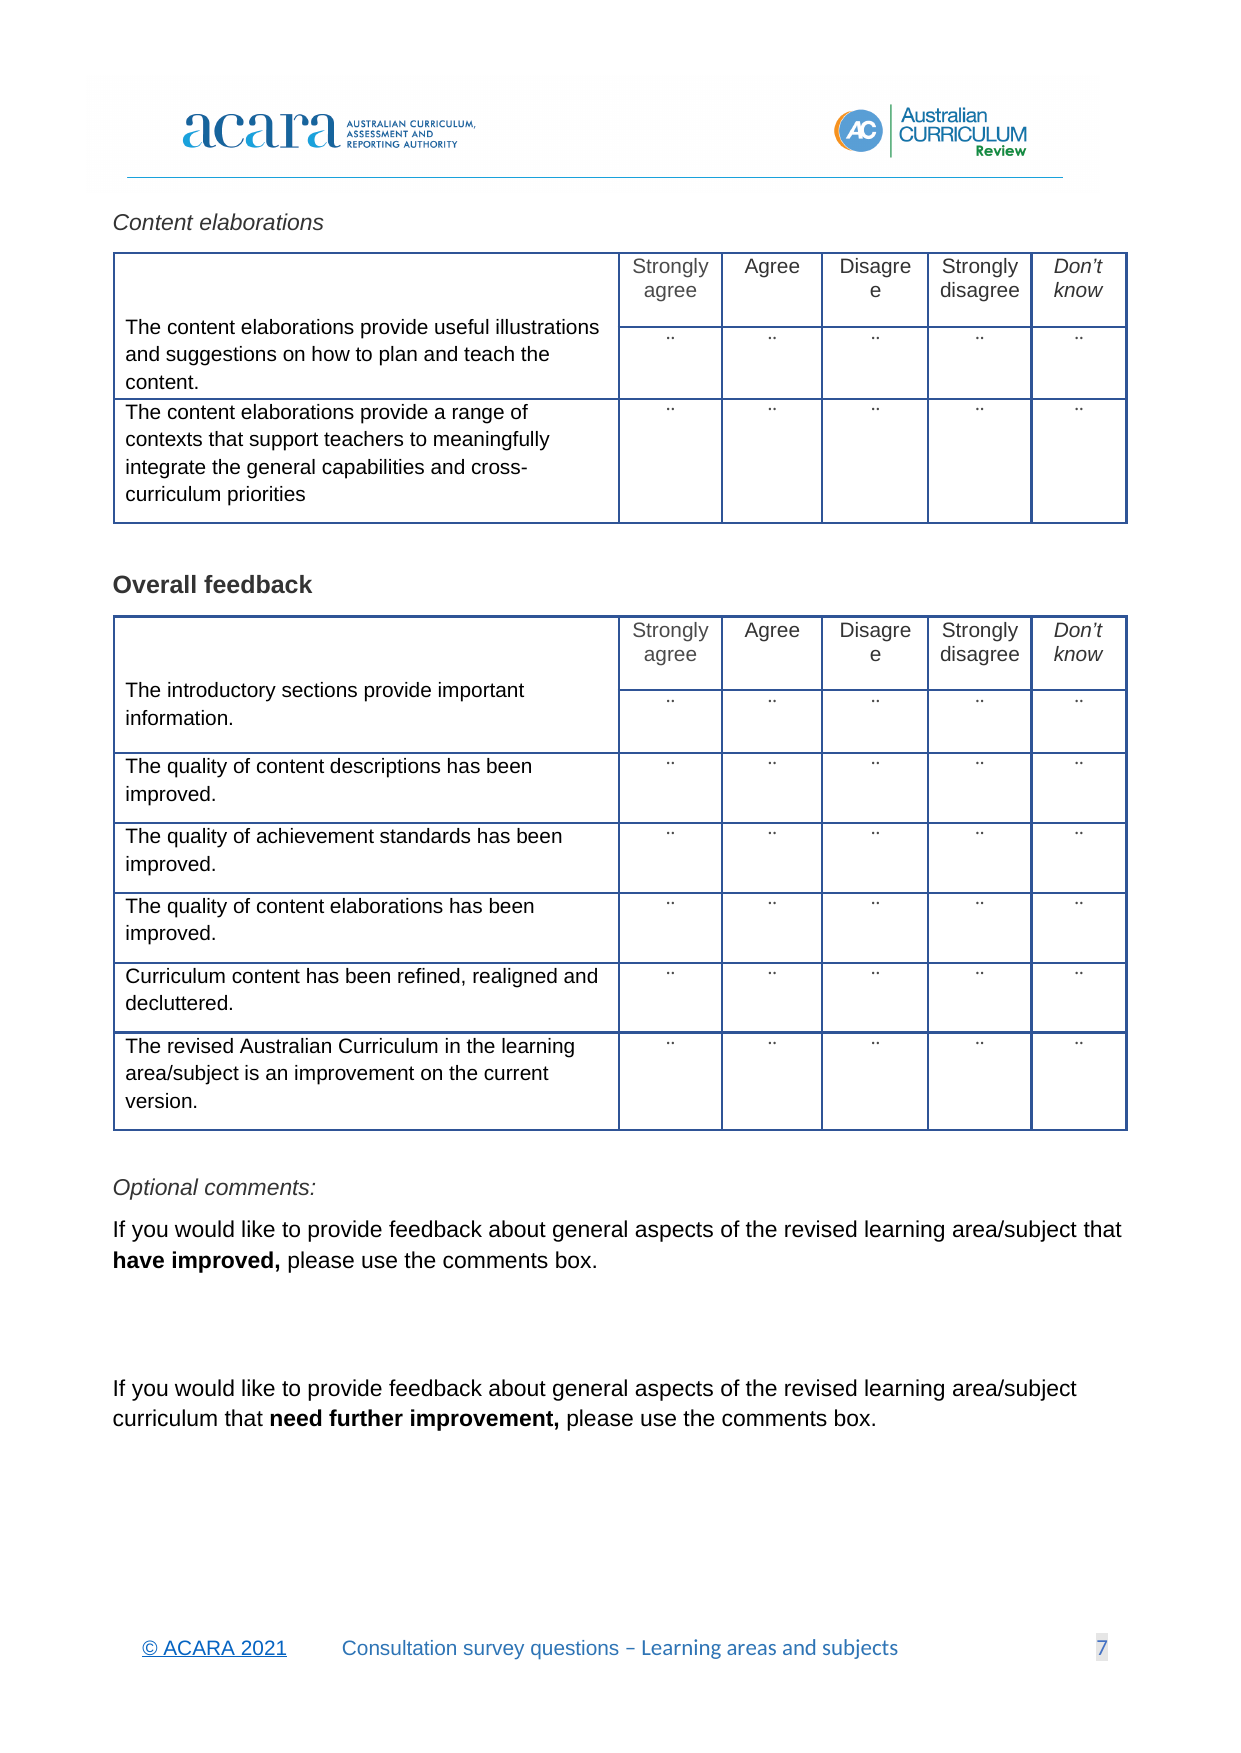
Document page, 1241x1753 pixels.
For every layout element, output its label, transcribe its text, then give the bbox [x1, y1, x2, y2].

table_cell ¨ [723, 754, 821, 822]
text Content elaborations [112, 209, 1128, 236]
text If you would like to provide feedback about general aspects of the revised learning area/subject curriculum that need further improvement, please use the comments box. [112, 1375, 1128, 1431]
table_cell ¨ [929, 691, 1030, 752]
table_cell The quality of content descriptions has been improved. [115, 754, 618, 822]
table_cell ¨ [929, 754, 1030, 822]
table_cell ¨ [823, 1034, 927, 1129]
table_cell ¨ [1033, 964, 1125, 1031]
table_cell The quality of achievement standards has been improved. [115, 824, 618, 892]
table_cell ¨ [929, 894, 1030, 962]
table_cell ¨ [620, 824, 721, 892]
table_cell ¨ [1033, 894, 1125, 962]
table_cell The content elaborations provide a range of contexts that support teachers to meaningfully integrate the general capabilities and cross-curriculum priorities [115, 400, 618, 522]
table_header Don’t know [1033, 618, 1125, 689]
table_header Don’t know [1033, 254, 1125, 326]
table_cell ¨ [723, 964, 821, 1031]
table_cell ¨ [723, 894, 821, 962]
table_header Strongly agree [620, 618, 721, 689]
table_cell ¨ [620, 894, 721, 962]
table_cell ¨ [1033, 400, 1125, 522]
table_cell ¨ [1033, 691, 1125, 752]
table_cell ¨ [723, 328, 821, 397]
table_cell The revised Australian Curriculum in the learning area/subject is an improvement on the current version. [115, 1034, 618, 1129]
table_cell ¨ [620, 754, 721, 822]
table_cell ¨ [929, 1034, 1030, 1129]
table_header Strongly disagree [929, 618, 1030, 689]
table_cell ¨ [823, 824, 927, 892]
table_header Disagree [823, 254, 927, 326]
table_cell The quality of content elaborations has been improved. [115, 894, 618, 962]
table_cell ¨ [723, 824, 821, 892]
table_cell ¨ [620, 691, 721, 752]
table_cell ¨ [1033, 754, 1125, 822]
table_cell Curriculum content has been refined, realigned and decluttered. [115, 964, 618, 1031]
table_cell ¨ [823, 894, 927, 962]
picture [85, 75, 1101, 193]
text Overall feedback [112, 570, 1128, 599]
table_cell ¨ [1033, 824, 1125, 892]
table_header Disagree [823, 618, 927, 689]
table_cell ¨ [929, 328, 1030, 397]
table_cell ¨ [929, 964, 1030, 1031]
table_header Strongly agree [620, 254, 721, 326]
table_cell ¨ [823, 754, 927, 822]
table_header The content elaborations provide useful illustrations and suggestions on how to plan and teach the content. [115, 254, 618, 397]
table_cell ¨ [1033, 1034, 1125, 1129]
table_cell ¨ [823, 691, 927, 752]
table_cell ¨ [620, 328, 721, 397]
table_header The introductory sections provide important information. [115, 618, 618, 752]
table_cell ¨ [823, 328, 927, 397]
table_cell ¨ [929, 824, 1030, 892]
table_header Strongly disagree [929, 254, 1030, 326]
table_cell ¨ [929, 400, 1030, 522]
table_cell ¨ [823, 964, 927, 1031]
table_cell ¨ [620, 400, 721, 522]
table_cell ¨ [620, 964, 721, 1031]
table_cell ¨ [723, 691, 821, 752]
text If you would like to provide feedback about general aspects of the revised learning area/subject that have improved, please use the comments box. [112, 1216, 1128, 1273]
text Optional comments: [112, 1174, 1128, 1200]
table_header Agree [723, 618, 821, 689]
table_header Agree [723, 254, 821, 326]
table_cell ¨ [823, 400, 927, 522]
table_cell ¨ [723, 1034, 821, 1129]
table_cell ¨ [620, 1034, 721, 1129]
table_cell ¨ [723, 400, 821, 522]
table_cell ¨ [1033, 328, 1125, 397]
